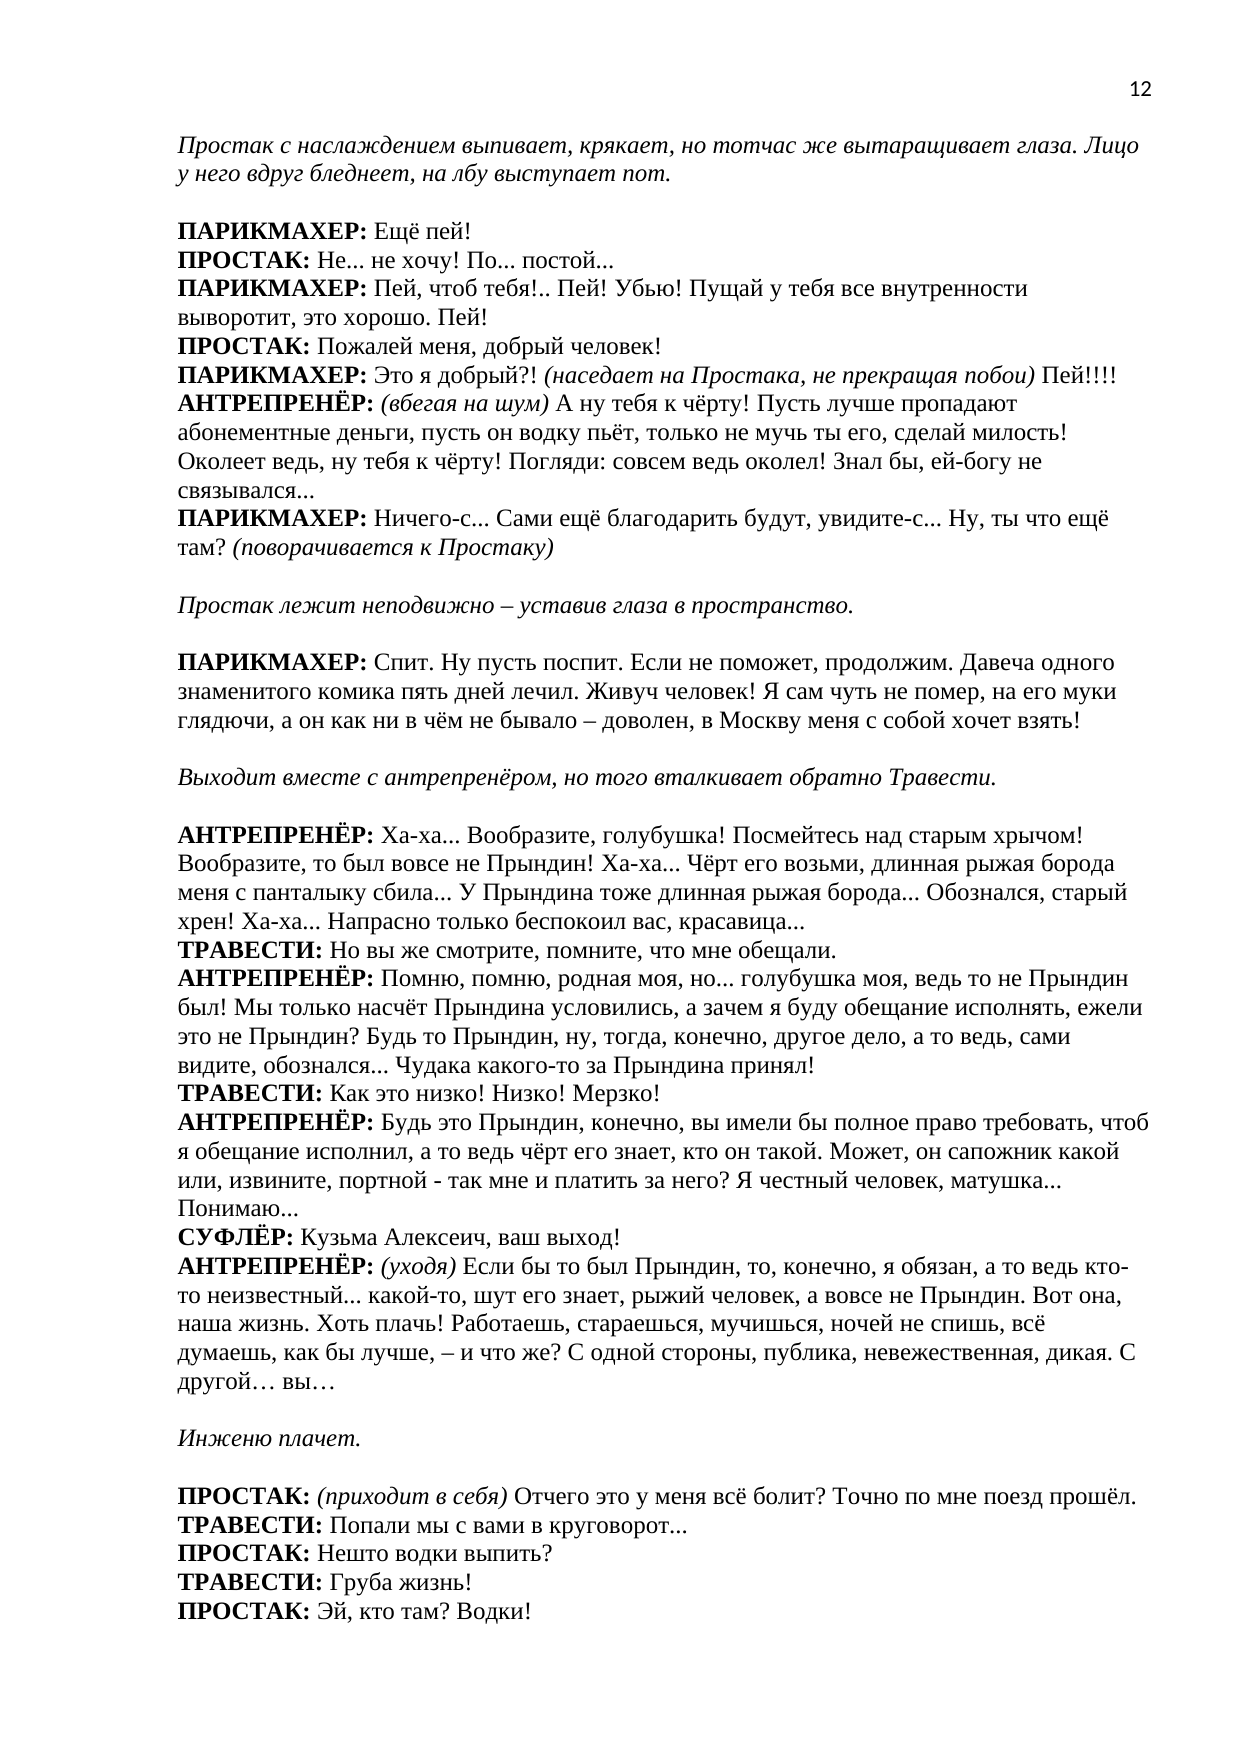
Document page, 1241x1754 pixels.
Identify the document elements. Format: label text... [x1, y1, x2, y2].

text ТРАВЕСТИ: Но вы же смотрите, помните, что мне обещали. [177, 935, 1152, 963]
text Инженю плачет. [177, 1423, 1152, 1452]
text ПАРИКМАХЕР: Ничего-с... Сами ещё благодарить будут, увидите-с... Ну, ты что ещё там? (поворачивается к Простаку) [177, 503, 1152, 561]
text АНТРЕПРЕНЁР: Будь это Прындин, конечно, вы имели бы полное право требовать, чтоб я обещание исполнил, а то ведь чёрт его знает, кто он такой. Может, он сапожник какой или, извините, портной - так мне и платить за него? Я честный человек, матушка... Понимаю... [177, 1107, 1152, 1222]
text АНТРЕПРЕНЁР: Ха-ха... Вообразите, голубушка! Посмейтесь над старым хрычом! Вообразите, то был вовсе не Прындин! Ха-ха... Чёрт его возьми, длинная рыжая борода меня с панталыку сбила... У Прындина тоже длинная рыжая борода... Обознался, старый хрен! Ха-ха... Напрасно только беспокоил вас, красавица... [177, 820, 1152, 935]
text ПРОСТАК: Не... не хочу! По... постой... [177, 245, 1152, 273]
text Простак с наслаждением выпивает, крякает, но тотчас же вытаращивает глаза. Лицо у него вдруг бледнеет, на лбу выступает пот. [177, 130, 1152, 187]
text ТРАВЕСТИ: Груба жизнь! [177, 1567, 1152, 1596]
text ПАРИКМАХЕР: Пей, чтоб тебя!.. Пей! Убью! Пущай у тебя все внутренности выворотит, это хорошо. Пей! [177, 273, 1152, 331]
text ПАРИКМАХЕР: Ещё пей! [177, 216, 1152, 245]
text ПАРИКМАХЕР: Это я добрый?! (наседает на Простака, не прекращая побои) Пей!!!! [177, 360, 1152, 388]
text АНТРЕПРЕНЁР: Помню, помню, родная моя, но... голубушка моя, ведь то не Прындин был! Мы только насчёт Прындина условились, а зачем я буду обещание исполнять, ежели это не Прындин? Будь то Прындин, ну, тогда, конечно, другое дело, а то ведь, сами видите, обознался... Чудака какого-то за Прындина принял! [177, 963, 1152, 1078]
text АНТРЕПРЕНЁР: (уходя) Если бы то был Прындин, то, конечно, я обязан, а то ведь кто-то неизвестный... какой-то, шут его знает, рыжий человек, а вовсе не Прындин. Вот она, наша жизнь. Хоть плачь! Работаешь, стараешься, мучишься, ночей не спишь, всё думаешь, как бы лучше, – и что же? С одной стороны, публика, невежественная, дикая. С другой… вы… [177, 1251, 1152, 1395]
text Выходит вместе с антрепренёром, но того вталкивает обратно Травести. [177, 762, 1152, 791]
text ПРОСТАК: Нешто водки выпить? [177, 1538, 1152, 1567]
text Простак лежит неподвижно – уставив глаза в пространство. [177, 590, 1152, 618]
text ПАРИКМАХЕР: Спит. Ну пусть поспит. Если не поможет, продолжим. Давеча одного знаменитого комика пять дней лечил. Живуч человек! Я сам чуть не помер, на его муки глядючи, а он как ни в чём не бывало – доволен, в Москву меня с собой хочет взять! [177, 647, 1152, 733]
text ПРОСТАК: Эй, кто там? Водки! [177, 1596, 1152, 1625]
text АНТРЕПРЕНЁР: (вбегая на шум) А ну тебя к чёрту! Пусть лучше пропадают абонементные деньги, пусть он водку пьёт, только не мучь ты его, сделай милость! Околеет ведь, ну тебя к чёрту! Погляди: совсем ведь околел! Знал бы, ей-богу не связывался... [177, 388, 1152, 503]
text ПРОСТАК: Пожалей меня, добрый человек! [177, 331, 1152, 360]
text ПРОСТАК: (приходит в себя) Отчего это у меня всё болит? Точно по мне поезд прошёл. [177, 1481, 1152, 1510]
text ТРАВЕСТИ: Попали мы с вами в круговорот... [177, 1510, 1152, 1538]
text ТРАВЕСТИ: Как это низко! Низко! Мерзко! [177, 1078, 1152, 1107]
text СУФЛЁР: Кузьма Алексеич, ваш выход! [177, 1222, 1152, 1251]
